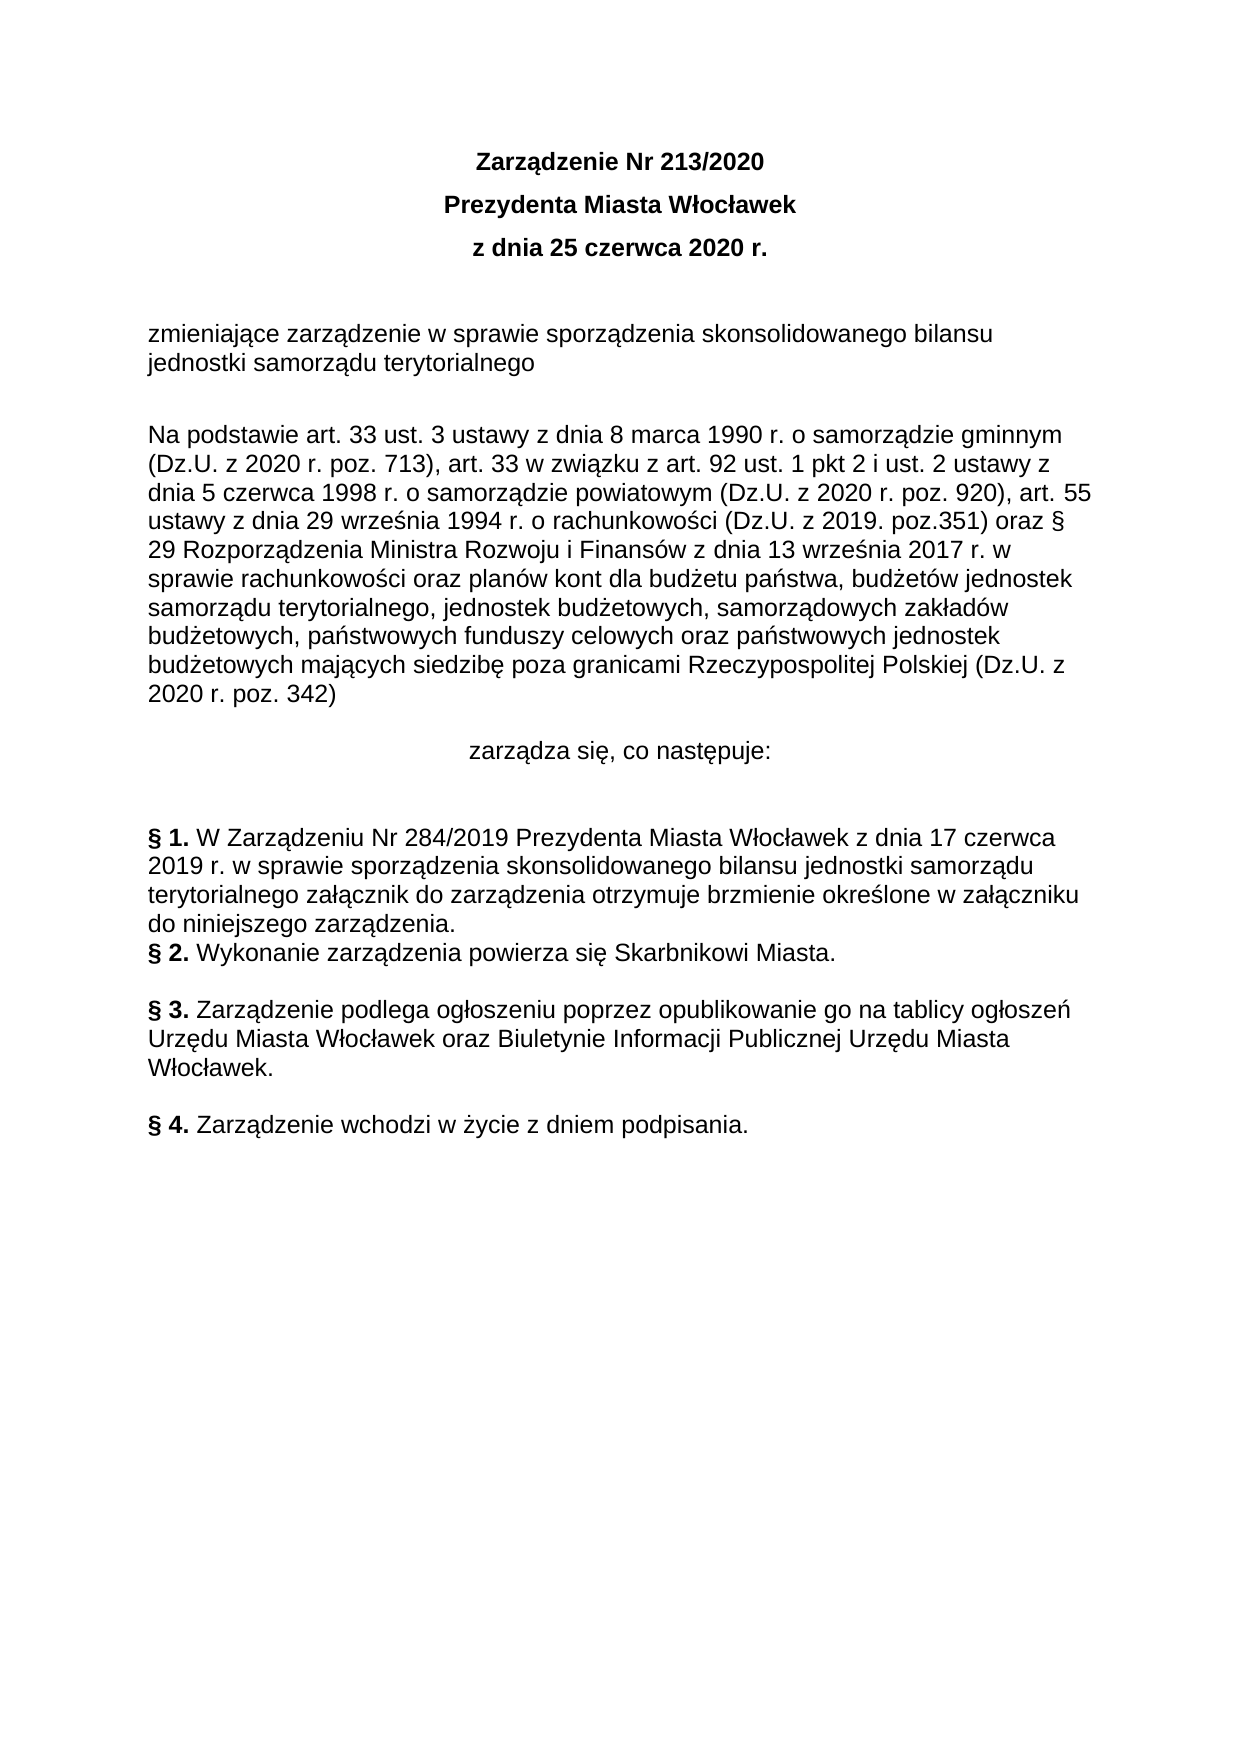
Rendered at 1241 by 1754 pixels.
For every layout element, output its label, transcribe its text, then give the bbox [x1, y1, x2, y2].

text zarządza się, co następuje: [148, 736, 1092, 765]
text zmieniające zarządzenie w sprawie sporządzenia skonsolidowanego bilansu jednostki samorządu terytorialnego [148, 319, 1092, 377]
text § 3. Zarządzenie podlega ogłoszeniu poprzez opublikowanie go na tablicy ogłoszeń Urzędu Miasta Włocławek oraz Biuletynie Informacji Publicznej Urzędu Miasta Włocławek. [148, 995, 1092, 1081]
text § 1. W Zarządzeniu Nr 284/2019 Prezydenta Miasta Włocławek z dnia 17 czerwca 2019 r. w sprawie sporządzenia skonsolidowanego bilansu jednostki samorządu terytorialnego załącznik do zarządzenia otrzymuje brzmienie określone w załączniku do niniejszego zarządzenia. [148, 822, 1092, 937]
subtitle z dnia 25 czerwca 2020 r. [148, 233, 1092, 262]
subtitle Prezydenta Miasta Włocławek [148, 190, 1092, 219]
text § 2. Wykonanie zarządzenia powierza się Skarbnikowi Miasta. [148, 937, 1092, 966]
subtitle Zarządzenie Nr 213/2020 [148, 147, 1092, 176]
text Na podstawie art. 33 ust. 3 ustawy z dnia 8 marca 1990 r. o samorządzie gminnym (Dz.U. z 2020 r. poz. 713), art. 33 w związku z art. 92 ust. 1 pkt 2 i ust. 2 ustawy z dnia 5 czerwca 1998 r. o samorządzie powiatowym (Dz.U. z 2020 r. poz. 920), art. 55 ustawy z dnia 29 września 1994 r. o rachunkowości (Dz.U. z 2019. poz.351) oraz § 29 Rozporządzenia Ministra Rozwoju i Finansów z dnia 13 września 2017 r. w sprawie rachunkowości oraz planów kont dla budżetu państwa, budżetów jednostek samorządu terytorialnego, jednostek budżetowych, samorządowych zakładów budżetowych, państwowych funduszy celowych oraz państwowych jednostek budżetowych mających siedzibę poza granicami Rzeczypospolitej Polskiej (Dz.U. z 2020 r. poz. 342) [148, 420, 1092, 707]
text § 4. Zarządzenie wchodzi w życie z dniem podpisania. [148, 1110, 1092, 1139]
